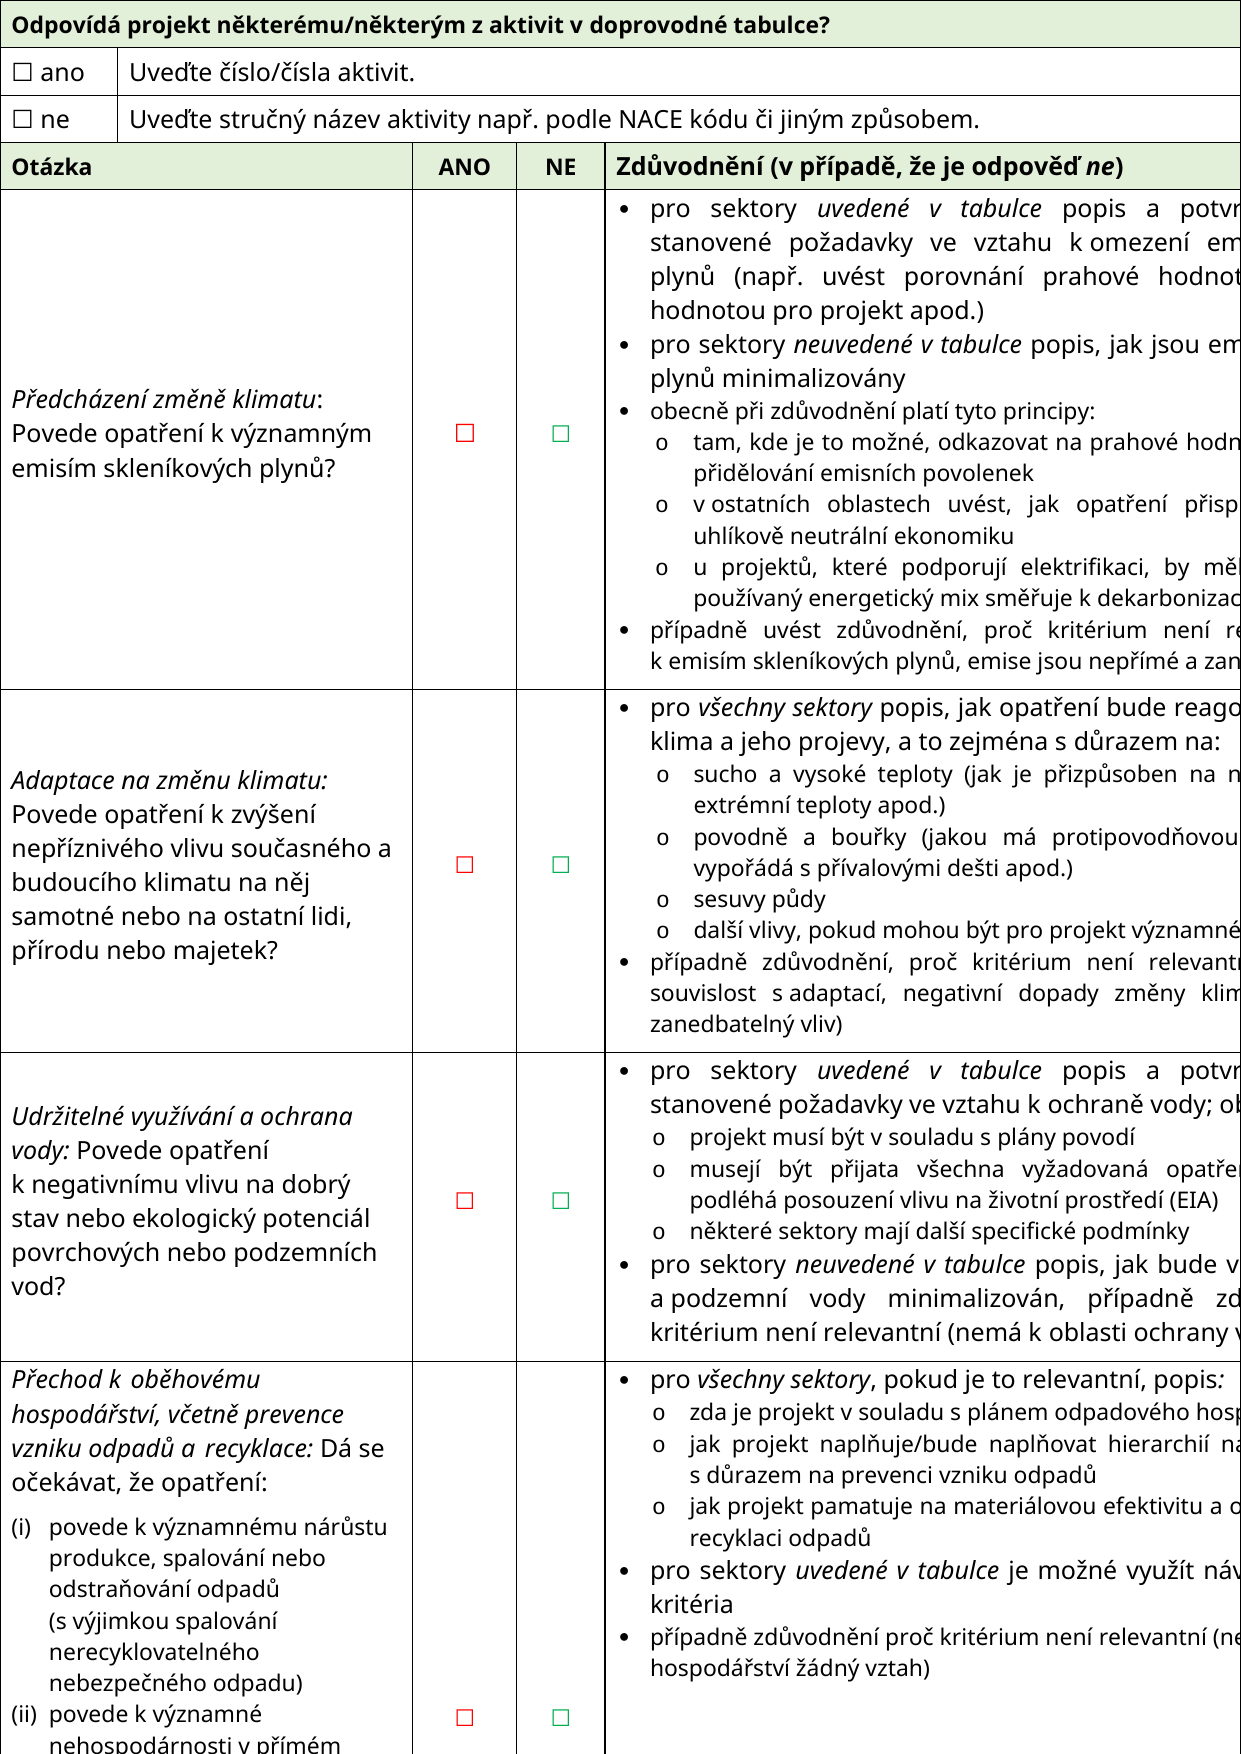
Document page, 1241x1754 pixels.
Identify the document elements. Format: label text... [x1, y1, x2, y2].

table_cell pro všechny sektory popis, jak opatření bude reagovat na měnící se klima a jeho projevy, a to zejména s důrazem na: sucho a vysoké teploty (jak je přizpůsoben na nedostatek vody a extrémní teploty apod.) povodně a bouřky (jakou má protipovodňovou ochranu, jak se vypořádá s přívalovými dešti apod.) sesuvy půdy další vlivy, pokud mohou být pro projekt významné případně zdůvodnění, proč kritérium není relevantní (nemá žádnou souvislost s adaptací, negativní dopady změny klimatu na něj mají zanedbatelný vliv) [606, 690, 1240, 1052]
table_cell pro sektory uvedené v tabulce popis a potvrzení, že naplní stanovené požadavky ve vztahu k ochraně vody; obecně platí, že: projekt musí být v souladu s plány povodí musejí být přijata všechna vyžadovaná opatření, pokud záměr podléhá posouzení vlivu na životní prostředí (EIA) některé sektory mají další specifické podmínky pro sektory neuvedené v tabulce popis, jak bude vliv na povrchové a podzemní vody minimalizován, případně zdůvodnění, proč kritérium není relevantní (nemá k oblasti ochrany vod žádný vztah) [606, 1053, 1240, 1361]
table_cell pro všechny sektory, pokud je to relevantní, popis: zda je projekt v souladu s plánem odpadového hospodářství jak projekt naplňuje/bude naplňovat hierarchií nakládání s odpady s důrazem na prevenci vzniku odpadů jak projekt pamatuje na materiálovou efektivitu a opětovné použití či recyklaci odpadů pro sektory uvedené v tabulce je možné využít návodná referenční kritéria případně zdůvodnění proč kritérium není relevantní (nemá k oběhovému hospodářství žádný vztah) [606, 1362, 1240, 1754]
table_cell Předcházení změně klimatu: Povede opatření k významným emisím skleníkových plynů? [1, 190, 412, 689]
table_cell Otázka [1, 143, 412, 189]
table_cell Přechod k oběhovému hospodářství, včetně prevence vzniku odpadů a recyklace: Dá se očekávat, že opatření: povede k významnému nárůstu produkce, spalování nebo odstraňování odpadů (s výjimkou spalování nerecyklovatelného nebezpečného odpadu) povede k významné nehospodárnosti v přímém nebo nepřímém využívání přírodních zdrojů ve všech fázích životního cyklu a tato nehospodárnost není minimalizována adekvátními opatřeními může dlouhodobým odstraňováním odpadů způsobit významné a dlouhodobé škody na životním prostředí [1, 1362, 412, 1754]
table_cell ne [1, 96, 117, 142]
table_cell Zdůvodnění (v případě, že je odpověď ne) [606, 143, 1240, 189]
table_cell ano [1, 48, 117, 94]
table_cell pro sektory uvedené v tabulce popis a potvrzení, že naplní stanovené požadavky ve vztahu k omezení emisí skleníkových plynů (např. uvést porovnání prahové hodnoty s očekávanou hodnotou pro projekt apod.) pro sektory neuvedené v tabulce popis, jak jsou emise skleníkových plynů minimalizovány obecně při zdůvodnění platí tyto principy: tam, kde je to možné, odkazovat na prahové hodnoty pro bezplatné přidělování emisních povolenek v ostatních oblastech uvést, jak opatření přispěje přechodu na uhlíkově neutrální ekonomiku u projektů, které podporují elektrifikaci, by mělo být patrné, že používaný energetický mix směřuje k dekarbonizaci případně uvést zdůvodnění, proč kritérium není relevantní (nevede k emisím skleníkových plynů, emise jsou nepřímé a zanedbatelné apod.) [606, 190, 1240, 689]
table_cell NE [517, 143, 604, 189]
table_cell ANO [413, 143, 516, 189]
table_cell Udržitelné využívání a ochrana vody: Povede opatření k negativnímu vlivu na dobrý stav nebo ekologický potenciál povrchových nebo podzemních vod? [1, 1053, 412, 1361]
table_cell Adaptace na změnu klimatu: Povede opatření k zvýšení nepříznivého vlivu současného a budoucího klimatu na něj samotné nebo na ostatní lidi, přírodu nebo majetek? [1, 690, 412, 1052]
table_header Odpovídá projekt některému/některým z aktivit v doprovodné tabulce? [1, 1, 1240, 47]
